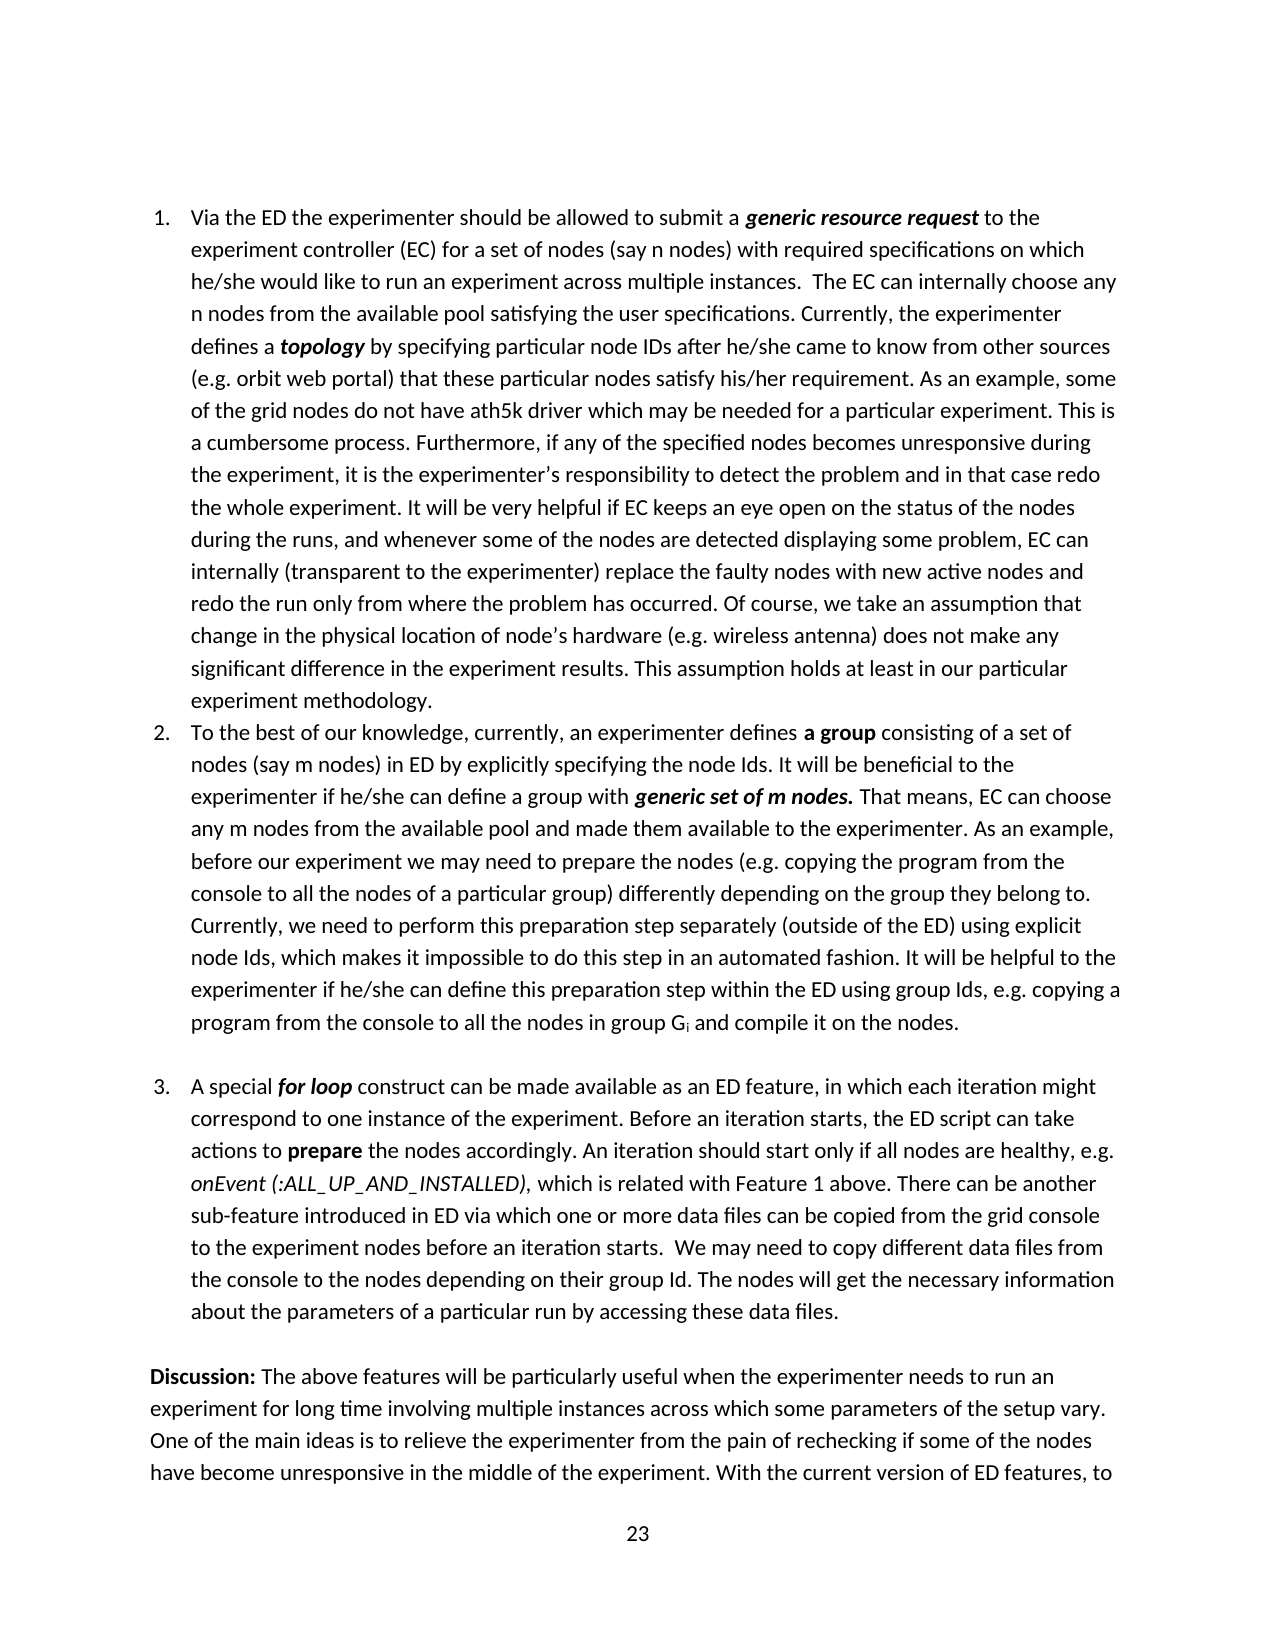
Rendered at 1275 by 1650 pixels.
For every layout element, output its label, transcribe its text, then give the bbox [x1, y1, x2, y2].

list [150, 1362, 1125, 1486]
list Via the ED the experimenter should be allowed to submit a generic resource request to the experiment controller (EC) for a set of nodes (say n nodes) with required specifications on which he/she would like to run an experiment across multiple instances. The EC can internally choose any n nodes from the available pool satisfying the user specifications. Currently, the experimenter defines a topology by specifying particular node IDs after he/she came to know from other sources (e.g. orbit web portal) that these particular nodes satisfy his/her requirement. As an example, some of the grid nodes do not have ath5k driver which may be needed for a particular experiment. This is a cumbersome process. Furthermore, if any of the specified nodes becomes unresponsive during the experiment, it is the experimenter’s responsibility to detect the problem and in that case redo the whole experiment. It will be very helpful if EC keeps an eye open on the status of the nodes during the runs, and whenever some of the nodes are detected displaying some problem, EC can internally (transparent to the experimenter) replace the faulty nodes with new active nodes and redo the run only from where the problem has occurred. Of course, we take an assumption that change in the physical location of node’s hardware (e.g. wireless antenna) does not make any significant difference in the experiment results. This assumption holds at least in our particular experiment methodology. [153, 203, 1125, 714]
list To the best of our knowledge, currently, an experimenter defines a group consisting of a set of nodes (say m nodes) in ED by explicitly specifying the node Ids. It will be beneficial to the experimenter if he/she can define a group with generic set of m nodes. That means, EC can choose any m nodes from the available pool and made them available to the experimenter. As an example, before our experiment we may need to prepare the nodes (e.g. copying the program from the console to all the nodes of a particular group) differently depending on the group they belong to. Currently, we need to perform this preparation step separately (outside of the ED) using explicit node Ids, which makes it impossible to do this step in an automated fashion. It will be helpful to the experimenter if he/she can define this preparation step within the ED using group Ids, e.g. copying a program from the console to all the nodes in group Gi and compile it on the nodes. [153, 718, 1125, 1036]
list A special for loop construct can be made available as an ED feature, in which each iteration might correspond to one instance of the experiment. Before an iteration starts, the ED script can take actions to prepare the nodes accordingly. An iteration should start only if all nodes are healthy, e.g. onEvent (:ALL_UP_AND_INSTALLED), which is related with Feature 1 above. There can be another sub-feature introduced in ED via which one or more data files can be copied from the grid console to the experiment nodes before an iteration starts. We may need to copy different data files from the console to the nodes depending on their group Id. The nodes will get the necessary information about the parameters of a particular run by accessing these data files. [153, 1072, 1125, 1325]
